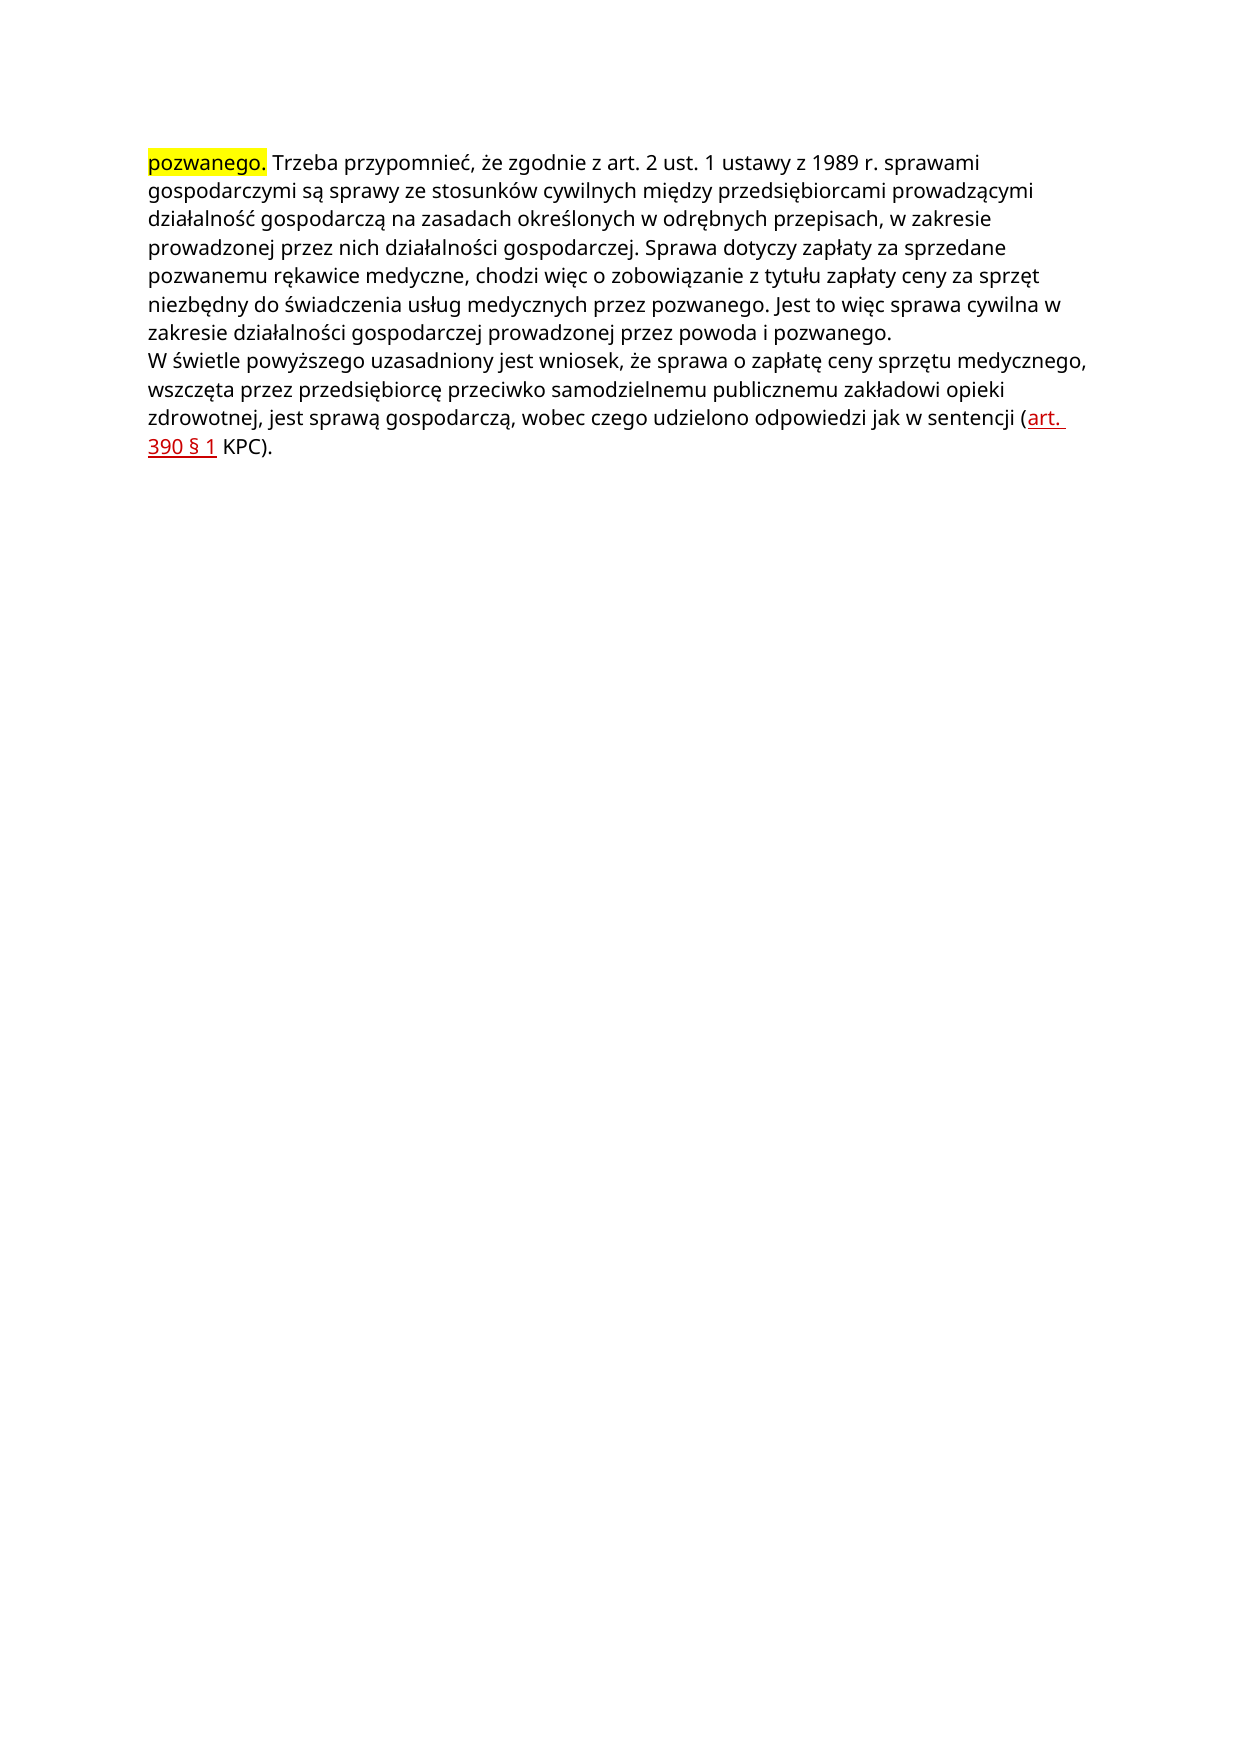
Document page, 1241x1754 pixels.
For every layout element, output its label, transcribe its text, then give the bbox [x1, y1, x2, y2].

text W świetle powyższego uzasadniony jest wniosek, że sprawa o zapłatę ceny sprzętu medycznego, wszczęta przez przedsiębiorcę przeciwko samodzielnemu publicznemu zakładowi opieki zdrowotnej, jest sprawą gospodarczą, wobec czego udzielono odpowiedzi jak w sentencji (art. 390 § 1 KPC). [148, 347, 1093, 460]
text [148, 148, 1093, 347]
